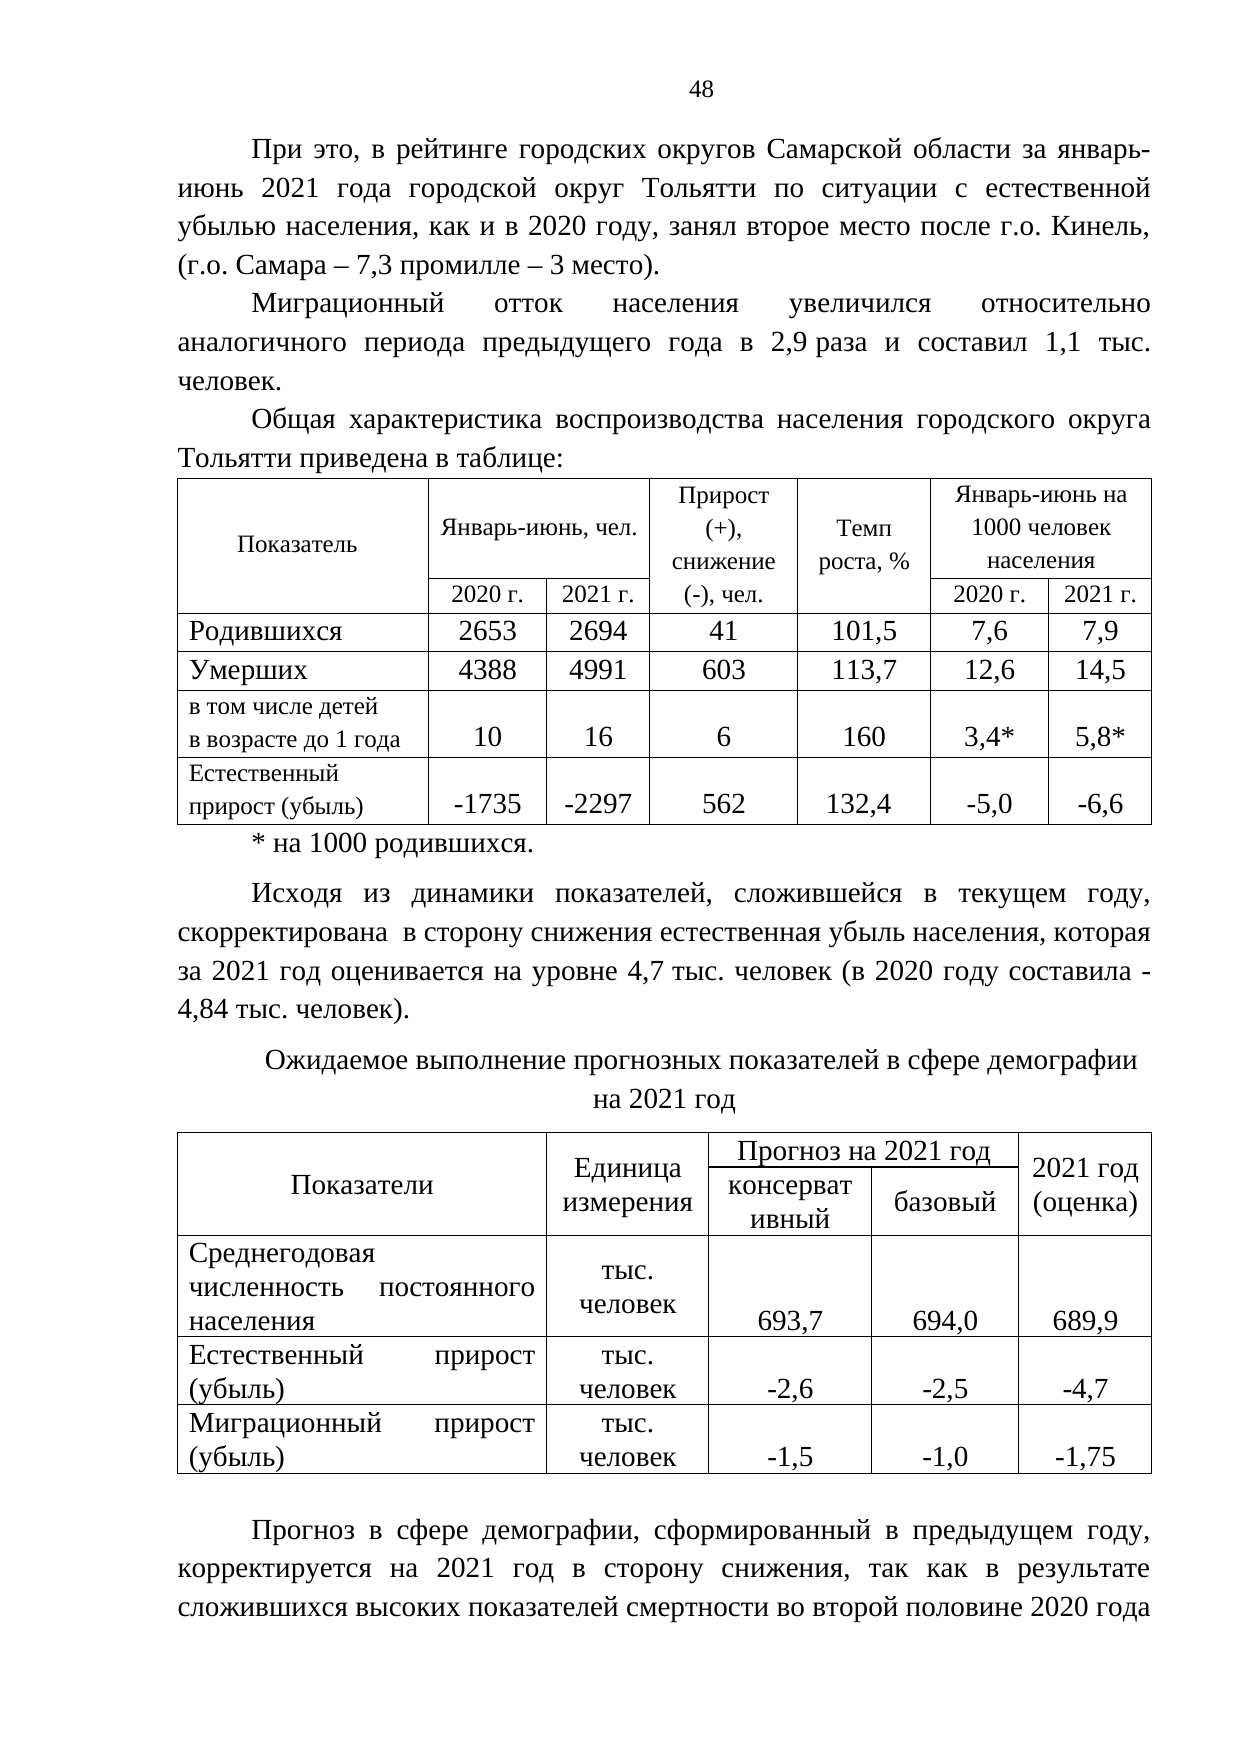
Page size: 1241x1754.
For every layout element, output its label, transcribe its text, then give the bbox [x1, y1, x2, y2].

table_cell базовый [872, 1168, 1018, 1234]
table_cell -1,75 [1019, 1405, 1151, 1472]
table_header Единица измерения [547, 1133, 708, 1234]
table_cell -1735 [429, 758, 546, 824]
table_cell Умерших [178, 652, 428, 690]
text Ожидаемое выполнение прогнозных показателей в сфере демографии на 2021 год [177, 1042, 1152, 1114]
table_cell -1,5 [709, 1405, 871, 1472]
table_header 2021 год (оценка) [1019, 1133, 1151, 1234]
table_cell 132,4 [798, 758, 930, 824]
table_cell Миграционный прирост (убыль) [178, 1405, 546, 1472]
table_header Прирост (+), снижение (-), чел. [650, 479, 797, 612]
table_cell 2020 г. [429, 579, 546, 612]
table_header Темп роста, % [798, 479, 930, 612]
table_cell тыс. человек [547, 1236, 708, 1336]
table_cell -6,6 [1049, 758, 1151, 824]
table_cell 113,7 [798, 652, 930, 690]
table_header Прогноз на 2021 год [709, 1133, 1018, 1166]
table_cell тыс. человек [547, 1337, 708, 1404]
table_cell 2653 [429, 614, 546, 651]
table_cell 4388 [429, 652, 546, 690]
text * на 1000 родившихся. [177, 825, 1152, 859]
table_cell 7,9 [1049, 614, 1151, 651]
table_cell 4991 [547, 652, 649, 690]
table_cell 3,4* [931, 691, 1048, 757]
table_cell -2,6 [709, 1337, 871, 1404]
table_cell Среднегодовая численность постоянного населения [178, 1236, 546, 1336]
table_cell тыс. человек [547, 1405, 708, 1472]
table_cell Естественный прирост (убыль) [178, 1337, 546, 1404]
table_cell 16 [547, 691, 649, 757]
table_cell 689,9 [1019, 1236, 1151, 1336]
table_header Январь-июнь, чел. [429, 479, 649, 578]
table_cell Естественный прирост (убыль) [178, 758, 428, 824]
table_cell -2,5 [872, 1337, 1018, 1404]
table_cell 160 [798, 691, 930, 757]
table_cell 693,7 [709, 1236, 871, 1336]
table_cell 41 [650, 614, 797, 651]
table_cell 562 [650, 758, 797, 824]
text Миграционный отток населения увеличился относительно аналогичного периода предыдущего года в 2,9 раза и составил 1,1 тыс. человек. [177, 286, 1152, 396]
text Исходя из динамики показателей, сложившейся в текущем году, скорректирована в сторону снижения естественная убыль населения, которая за 2021 год оценивается на уровне 4,7 тыс. человек (в 2020 году составила -4,84 тыс. человек). [177, 876, 1152, 1025]
text Общая характеристика воспроизводства населения городского округа Тольятти приведена в таблице: [177, 401, 1152, 473]
table_header Январь-июнь на 1000 человек населения [931, 479, 1151, 578]
table_cell 2021 г. [1049, 579, 1151, 612]
table_cell 2021 г. [547, 579, 649, 612]
table_cell консервативный [709, 1168, 871, 1234]
table_cell 12,6 [931, 652, 1048, 690]
table_cell 2020 г. [931, 579, 1048, 612]
table_header Показатели [178, 1133, 546, 1234]
table_cell 2694 [547, 614, 649, 651]
table_cell Родившихся [178, 614, 428, 651]
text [177, 1512, 1152, 1623]
table_cell -1,0 [872, 1405, 1018, 1472]
table_cell 14,5 [1049, 652, 1151, 690]
table_cell 694,0 [872, 1236, 1018, 1336]
table_cell 101,5 [798, 614, 930, 651]
table_cell в том числе детей в возрасте до 1 года [178, 691, 428, 757]
table_cell 6 [650, 691, 797, 757]
table_cell 10 [429, 691, 546, 757]
text При это, в рейтинге городских округов Самарской области за январь-июнь 2021 года городской округ Тольятти по ситуации с естественной убылью населения, как и в 2020 году, занял второе место после г.о. Кинель, (г.о. Самара – 7,3 промилле – 3 место). [177, 131, 1152, 281]
table_cell -5,0 [931, 758, 1048, 824]
table_cell -2297 [547, 758, 649, 824]
table_header Показатель [178, 479, 428, 612]
table_cell -4,7 [1019, 1337, 1151, 1404]
table_cell 5,8* [1049, 691, 1151, 757]
table_cell 7,6 [931, 614, 1048, 651]
table_cell 603 [650, 652, 797, 690]
